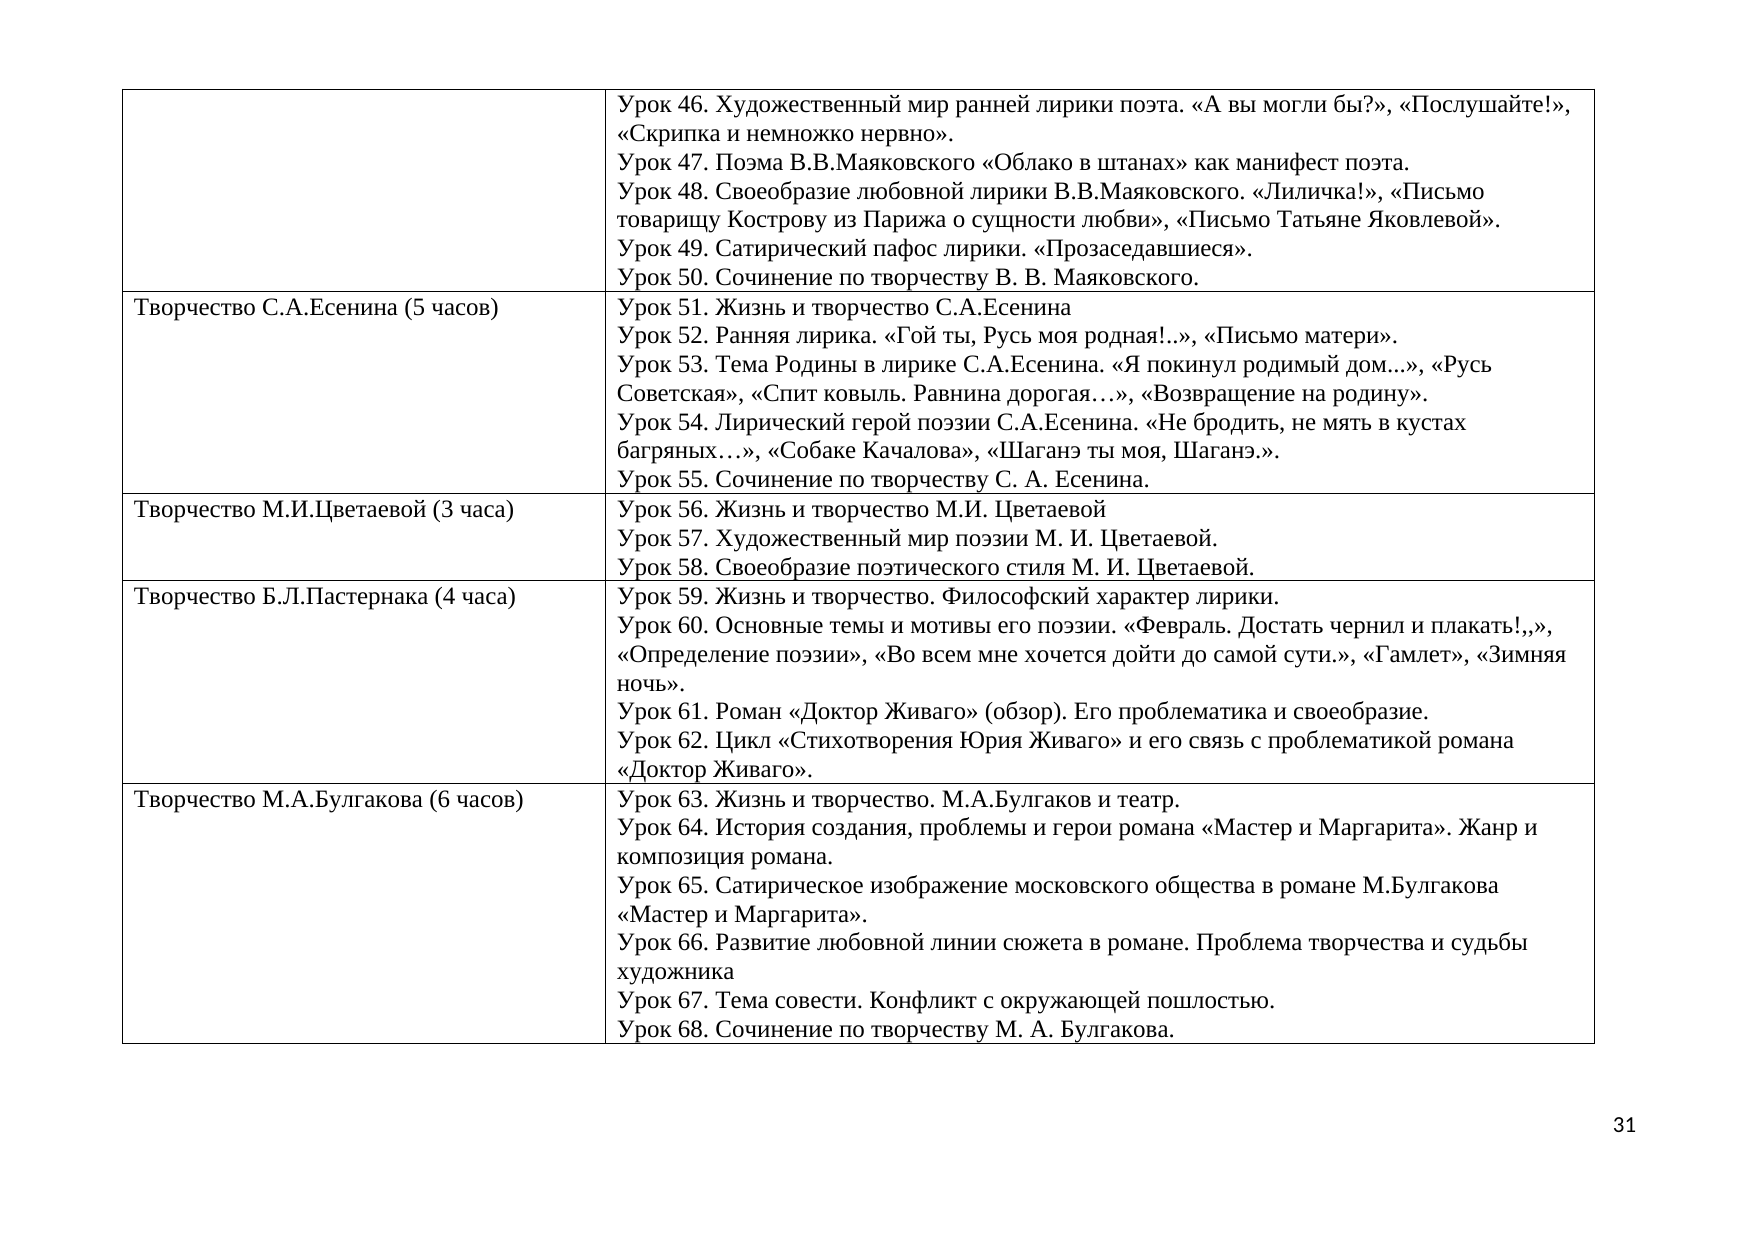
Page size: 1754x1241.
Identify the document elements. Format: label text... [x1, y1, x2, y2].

table_cell Урок 51. Жизнь и творчество С.А.Есенина Урок 52. Ранняя лирика. «Гой ты, Русь моя родная!..», «Письмо матери». Урок 53. Тема Родины в лирике С.А.Есенина. «Я покинул родимый дом...», «Русь Советская», «Спит ковыль. Равнина дорогая…», «Возвращение на родину». Урок 54. Лирический герой поэзии С.А.Есенина. «Не бродить, не мять в кустах багряных…», «Собаке Качалова», «Шаганэ ты моя, Шаганэ.». Урок 55. Сочинение по творчеству С. А. Есенина. [606, 292, 1594, 493]
table_cell Урок 63. Жизнь и творчество. М.А.Булгаков и театр. Урок 64. История создания, проблемы и герои романа «Мастер и Маргарита». Жанр и композиция романа. Урок 65. Сатирическое изображение московского общества в романе М.Булгакова «Мастер и Маргарита». Урок 66. Развитие любовной линии сюжета в романе. Проблема творчества и судьбы художника Урок 67. Тема совести. Конфликт с окружающей пошлостью. Урок 68. Сочинение по творчеству М. А. Булгакова. [606, 784, 1594, 1042]
table_cell Творчество Б.Л.Пастернака (4 часа) [123, 581, 605, 783]
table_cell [606, 90, 1594, 291]
table_cell Урок 56. Жизнь и творчество М.И. Цветаевой Урок 57. Художественный мир поэзии М. И. Цветаевой. Урок 58. Своеобразие поэтического стиля М. И. Цветаевой. [606, 494, 1594, 580]
table_cell Урок 59. Жизнь и творчество. Философский характер лирики. Урок 60. Основные темы и мотивы его поэзии. «Февраль. Достать чернил и плакать!,,», «Определение поэзии», «Во всем мне хочется дойти до самой сути.», «Гамлет», «Зимняя ночь». Урок 61. Роман «Доктор Живаго» (обзор). Его проблематика и своеобразие. Урок 62. Цикл «Стихотворения Юрия Живаго» и его связь с проблематикой романа «Доктор Живаго». [606, 581, 1594, 783]
table_cell Творчество М.А.Булгакова (6 часов) [123, 784, 605, 1042]
table_cell Творчество С.А.Есенина (5 часов) [123, 292, 605, 493]
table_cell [123, 90, 605, 291]
table_cell Творчество М.И.Цветаевой (3 часа) [123, 494, 605, 580]
